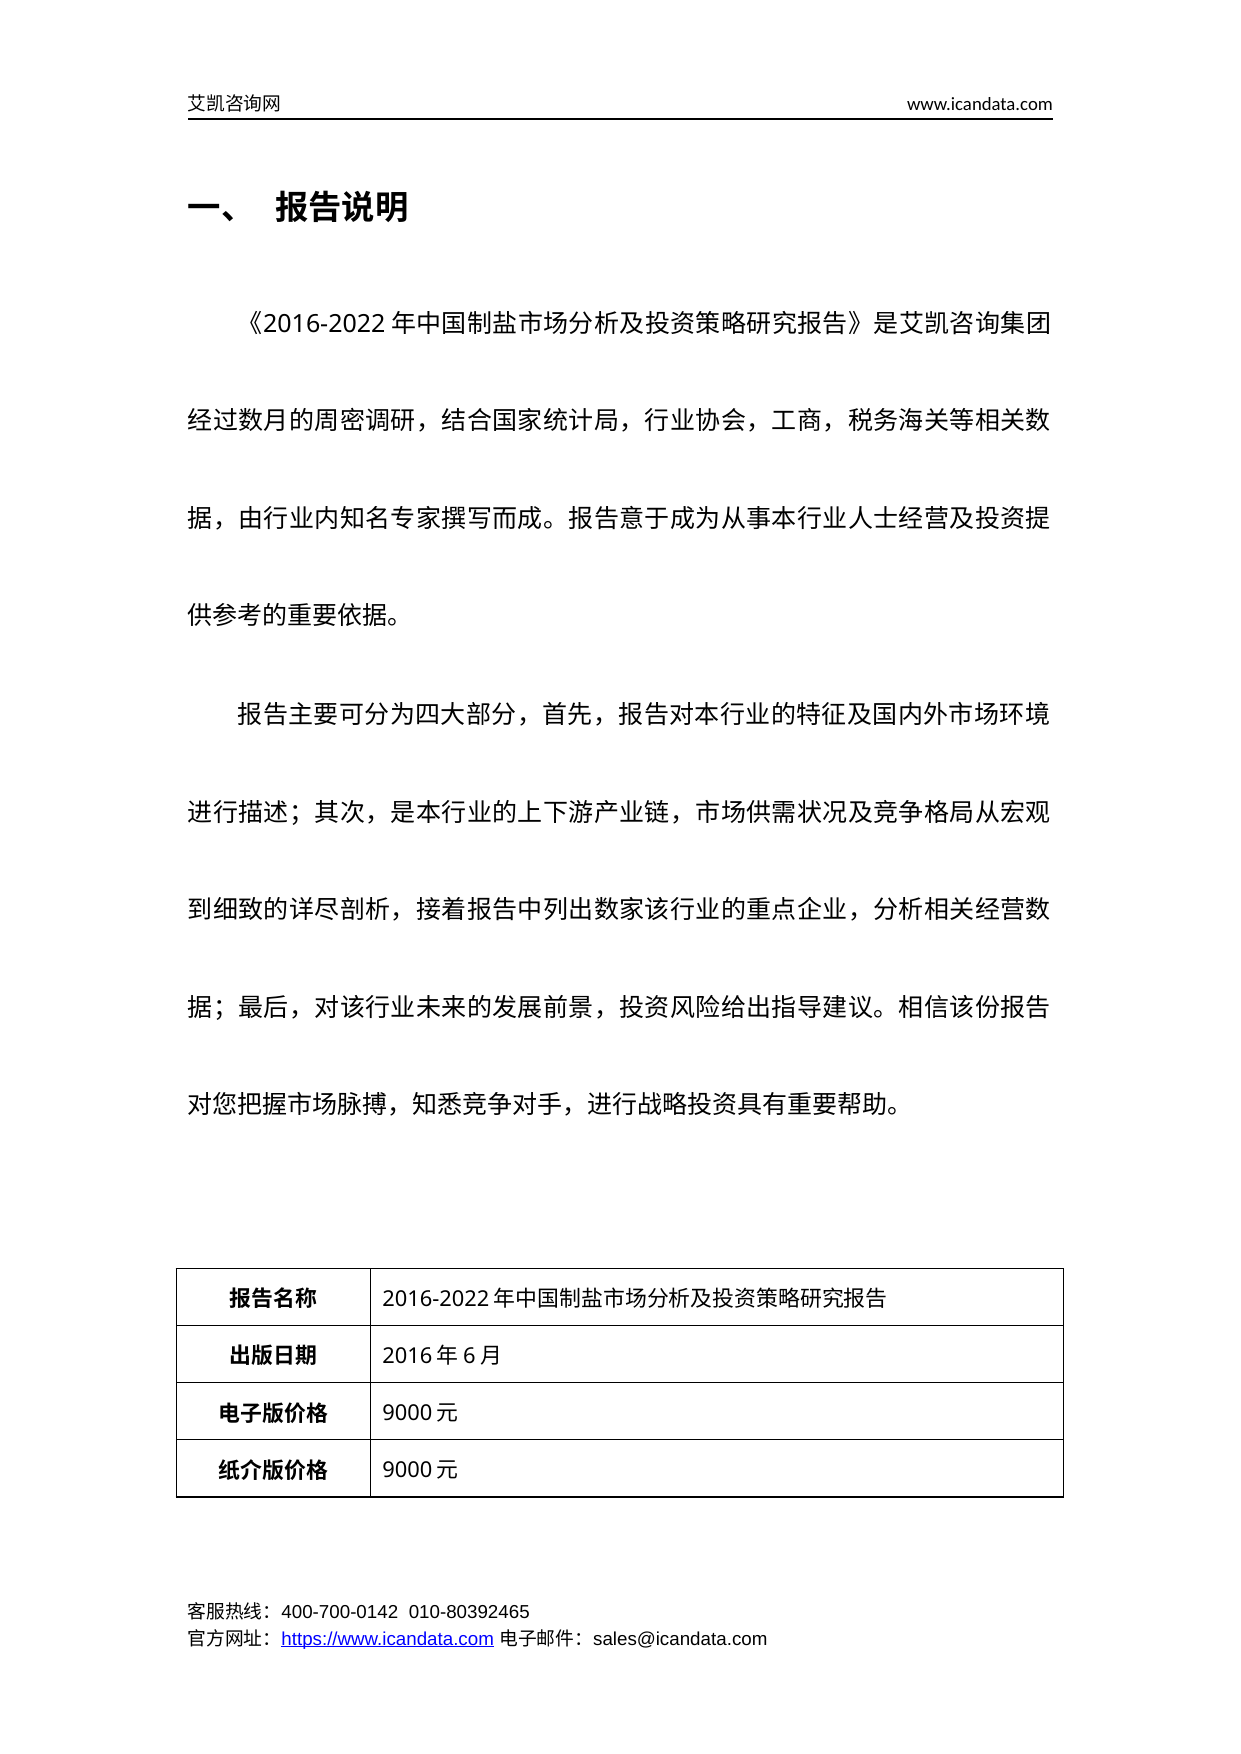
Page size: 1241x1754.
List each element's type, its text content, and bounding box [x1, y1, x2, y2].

text 《2016-2022年中国制盐市场分析及投资策略研究报告》是艾凯咨询集团经过数月的周密调研，结合国家统计局，行业协会，工商，税务海关等相关数据，由行业内知名专家撰写而成。报告意于成为从事本行业人士经营及投资提供参考的重要依据。 [187, 289, 1053, 646]
table_header 报告名称 [177, 1269, 370, 1325]
table_cell 9000元 [371, 1440, 1063, 1496]
table_cell 电子版价格 [177, 1383, 370, 1439]
subtitle 报告说明 [187, 172, 1053, 237]
text 报告主要可分为四大部分，首先，报告对本行业的特征及国内外市场环境进行描述；其次，是本行业的上下游产业链，市场供需状况及竞争格局从宏观到细致的详尽剖析，接着报告中列出数家该行业的重点企业，分析相关经营数据；最后，对该行业未来的发展前景，投资风险给出指导建议。相信该份报告对您把握市场脉搏，知悉竞争对手，进行战略投资具有重要帮助。 [187, 681, 1053, 1136]
table_cell 9000元 [371, 1383, 1063, 1439]
table_cell 2016年6月 [371, 1326, 1063, 1382]
table_header 2016-2022年中国制盐市场分析及投资策略研究报告 [371, 1269, 1063, 1325]
table_cell 出版日期 [177, 1326, 370, 1382]
table_cell 纸介版价格 [177, 1440, 370, 1496]
